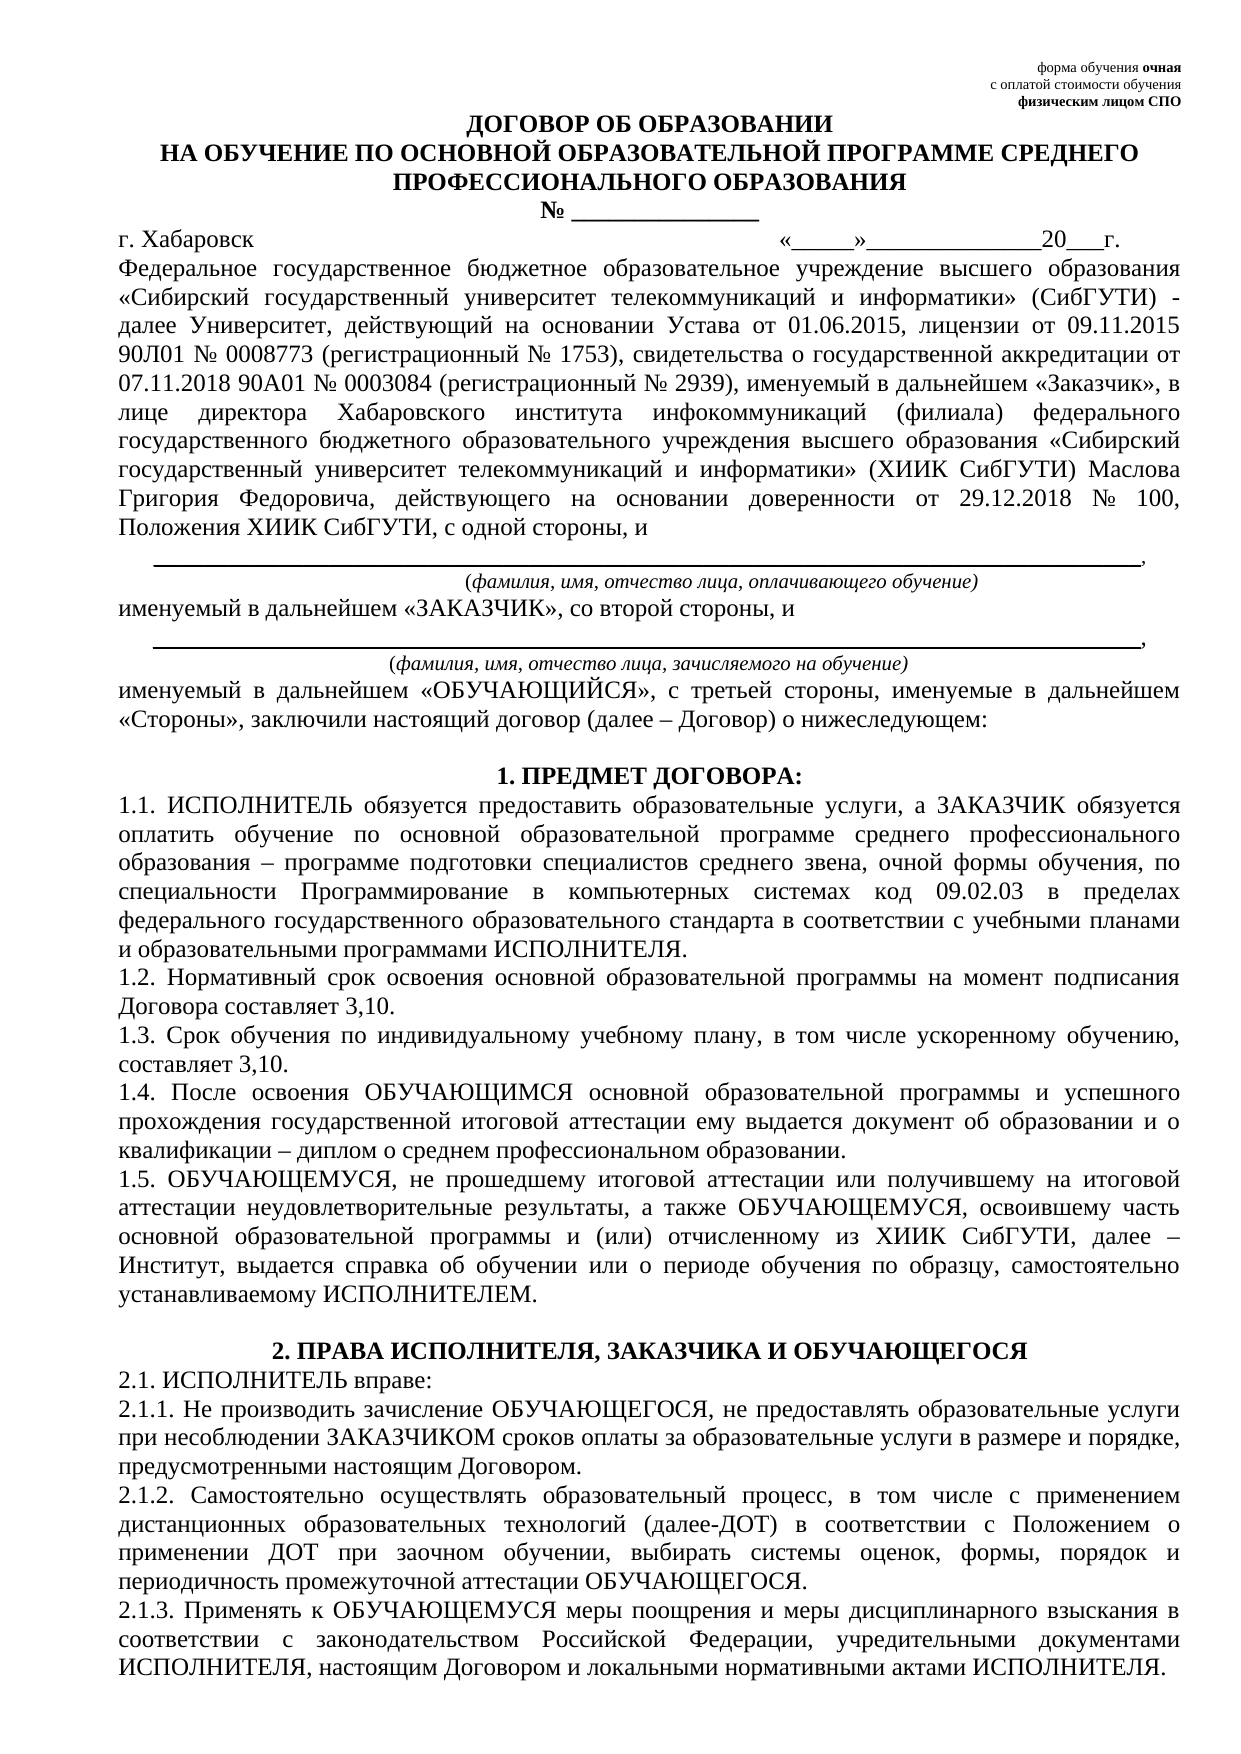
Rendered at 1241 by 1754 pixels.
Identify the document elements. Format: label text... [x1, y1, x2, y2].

text 1. ПРЕДМЕТ ДОГОВОРА: [118, 761, 1181, 790]
text Федеральное государственное бюджетное образовательное учреждение высшего образования «Сибирский государственный университет телекоммуникаций и информатики» (СибГУТИ) - далее Университет, действующий на основании Устава от 01.06.2015, лицензии от 09.11.2015 90Л01 № 0008773 (регистрационный № 1753), свидетельства о государственной аккредитации от 07.11.2018 90А01 № 0003084 (регистрационный № 2939), именуемый в дальнейшем «Заказчик», в лице директора Хабаровского института инфокоммуникаций (филиала) федерального государственного бюджетного образовательного учреждения высшего образования «Сибирский государственный университет телекоммуникаций и информатики» (ХИИК СибГУТИ) Маслова Григория Федоровича, действующего на основании доверенности от 29.12.2018 № 100, Положения ХИИК СибГУТИ, с одной стороны, и [118, 253, 1181, 541]
text НА ОБУЧЕНИЕ ПО ОСНОВНОЙ ОБРАЗОВАТЕЛЬНОЙ ПРОГРАММЕ СРЕДНЕГО ПРОФЕССИОНАЛЬНОГО ОБРАЗОВАНИЯ [118, 138, 1181, 196]
text ДОГОВОР ОБ ОБРАЗОВАНИИ [118, 109, 1181, 138]
text 1.3. Срок обучения по индивидуальному учебному плану, в том числе ускоренному обучению, составляет 3,10. [118, 1020, 1181, 1077]
text 1.1. ИСПОЛНИТЕЛЬ обязуется предоставить образовательные услуги, а ЗАКАЗЧИК обязуется оплатить обучение по основной образовательной программе среднего профессионального образования – программе подготовки специалистов среднего звена, очной формы обучения, по специальности Программирование в компьютерных системах код 09.02.03 в пределах федерального государственного образовательного стандарта в соответствии с учебными планами и образовательными программами ИСПОЛНИТЕЛЯ. [118, 790, 1181, 962]
text _______________________________________________________________________________, [118, 622, 1181, 651]
text 2.1. ИСПОЛНИТЕЛЬ вправе: [118, 1365, 1181, 1394]
text г. Хабаровск «_____»______________20___г. [118, 224, 1181, 253]
text (фамилия, имя, отчество лица, зачисляемого на обучение) [118, 651, 1181, 675]
text именуемый в дальнейшем «ЗАКАЗЧИК», со второй стороны, и [118, 593, 1181, 622]
text форма обучения очная [118, 59, 1181, 76]
text 2. ПРАВА ИСПОЛНИТЕЛЯ, ЗАКАЗЧИКА И ОБУЧАЮЩЕГОСЯ [118, 1336, 1181, 1365]
text № _______________ [118, 196, 1181, 224]
text (фамилия, имя, отчество лица, оплачивающего обучение) [118, 569, 1181, 593]
text 2.1.2. Самостоятельно осуществлять образовательный процесс, в том числе с применением дистанционных образовательных технологий (далее-ДОТ) в соответствии с Положением о применении ДОТ при заочном обучении, выбирать системы оценок, формы, порядок и периодичность промежуточной аттестации ОБУЧАЮЩЕГОСЯ. [118, 1480, 1181, 1595]
text _______________________________________________________________________________, [118, 541, 1181, 569]
text с оплатой стоимости обучения [118, 76, 1181, 93]
text 1.4. После освоения ОБУЧАЮЩИМСЯ основной образовательной программы и успешного прохождения государственной итоговой аттестации ему выдается документ об образовании и о квалификации – диплом о среднем профессиональном образовании. [118, 1077, 1181, 1164]
text 1.2. Нормативный срок освоения основной образовательной программы на момент подписания Договора составляет 3,10. [118, 962, 1181, 1020]
text 2.1.3. Применять к ОБУЧАЮЩЕМУСЯ меры поощрения и меры дисциплинарного взыскания в соответствии с законодательством Российской Федерации, учредительными документами ИСПОЛНИТЕЛЯ, настоящим Договором и локальными нормативными актами ИСПОЛНИТЕЛЯ. [118, 1595, 1181, 1681]
text именуемый в дальнейшем «ОБУЧАЮЩИЙСЯ», с третьей стороны, именуемые в дальнейшем «Стороны», заключили настоящий договор (далее – Договор) о нижеследующем: [118, 675, 1181, 732]
text физическим лицом СПО [118, 93, 1181, 109]
text 1.5. ОБУЧАЮЩЕМУСЯ, не прошедшему итоговой аттестации или получившему на итоговой аттестации неудовлетворительные результаты, а также ОБУЧАЮЩЕМУСЯ, освоившему часть основной образовательной программы и (или) отчисленному из ХИИК СибГУТИ, далее – Институт, выдается справка об обучении или о периоде обучения по образцу, самостоятельно устанавливаемому ИСПОЛНИТЕЛЕМ. [118, 1164, 1181, 1307]
text 2.1.1. Не производить зачисление ОБУЧАЮЩЕГОСЯ, не предоставлять образовательные услуги при несоблюдении ЗАКАЗЧИКОМ сроков оплаты за образовательные услуги в размере и порядке, предусмотренными настоящим Договором. [118, 1394, 1181, 1480]
